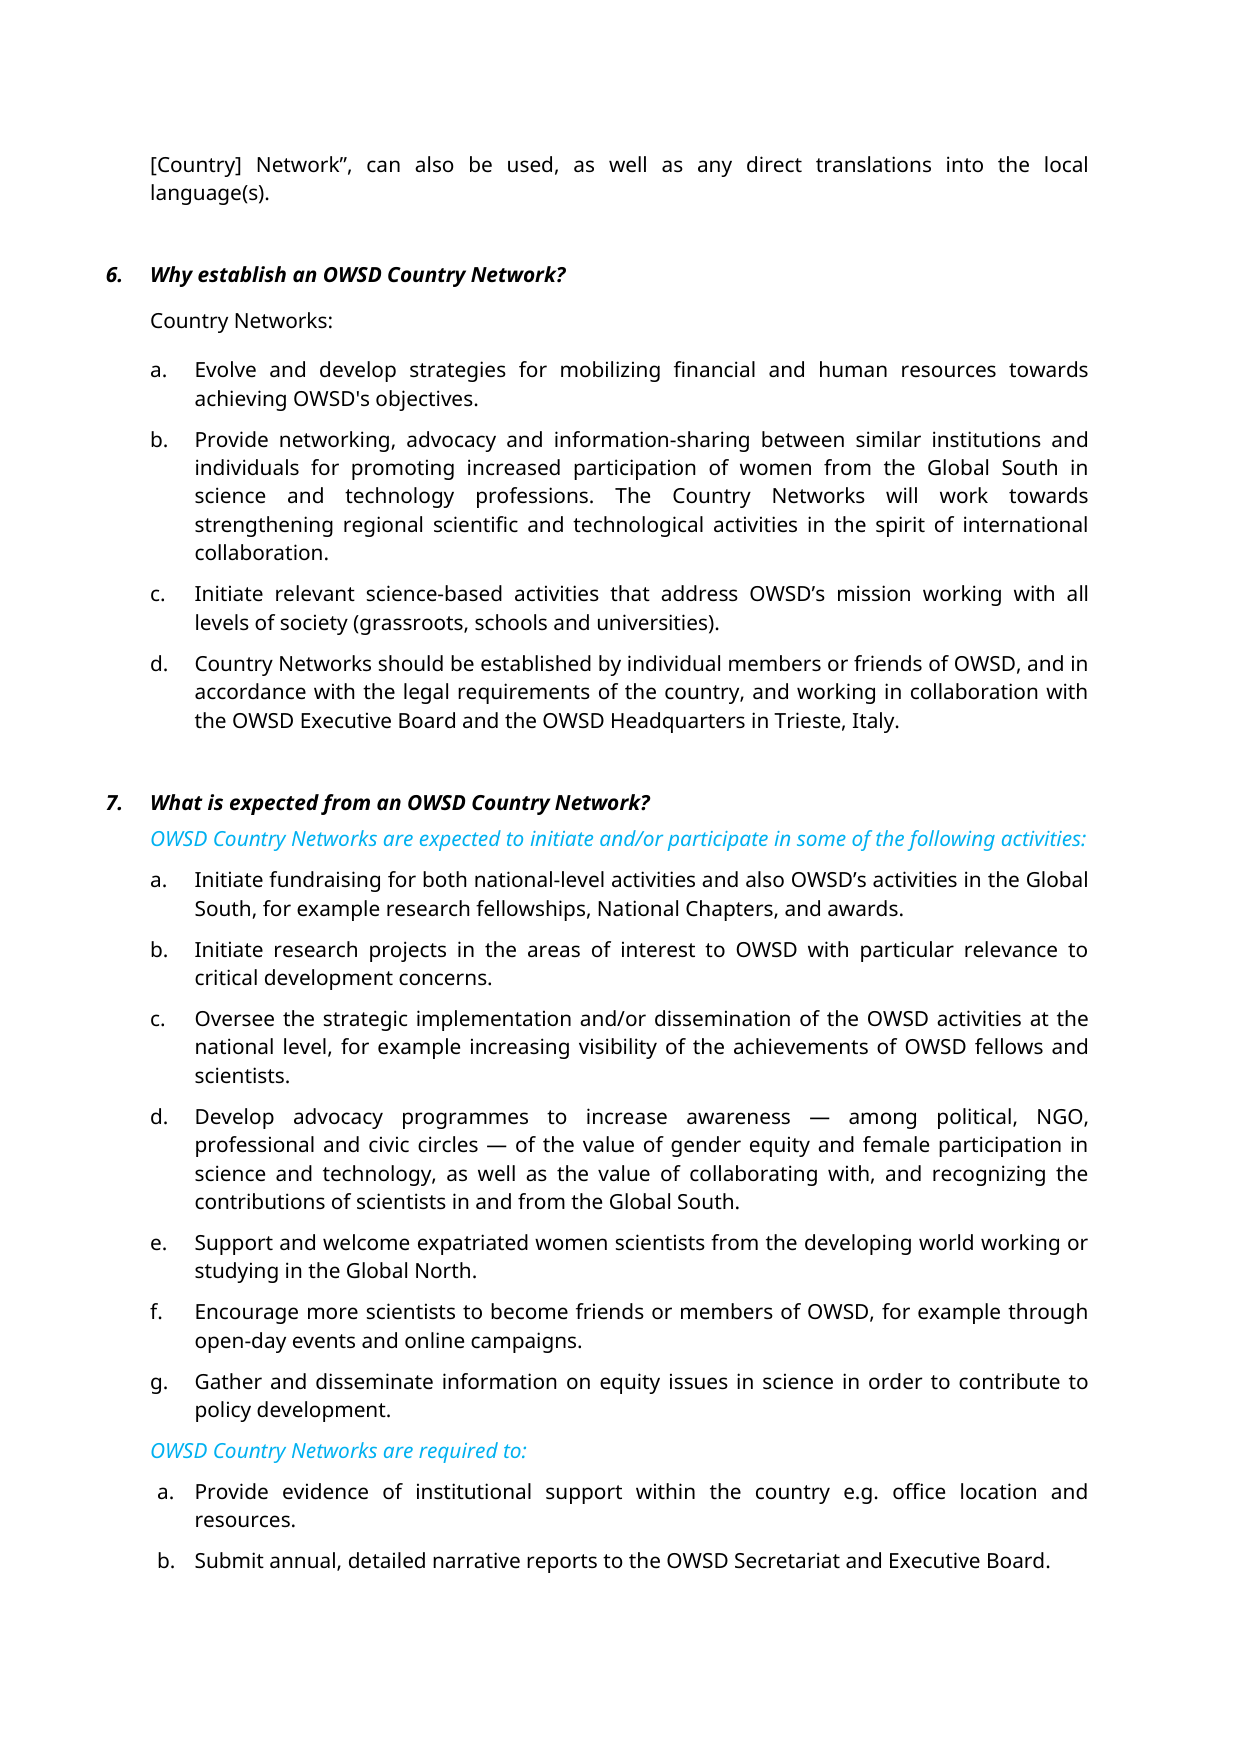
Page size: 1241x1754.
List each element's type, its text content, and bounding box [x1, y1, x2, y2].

subtitle 6. Why establish an OWSD Country Network? [106, 260, 1090, 289]
list Support and welcome expatriated women scientists from the developing world working or studying in the Global North. [150, 1228, 1090, 1285]
list Evolve and develop strategies for mobilizing financial and human resources towards achieving OWSD's objectives. [150, 355, 1090, 412]
list Develop advocacy programmes to increase awareness — among political, NGO, professional and civic circles — of the value of gender equity and female participation in science and technology, as well as the value of collaborating with, and recognizing the contributions of scientists in and from the Global South. [150, 1102, 1090, 1216]
list Provide evidence of institutional support within the country e.g. office location and resources. [157, 1477, 1090, 1534]
list Initiate fundraising for both national-level activities and also OWSD’s activities in the Global South, for example research fellowships, National Chapters, and awards. [150, 865, 1090, 922]
list Initiate relevant science-based activities that address OWSD’s mission working with all levels of society (grassroots, schools and universities). [150, 579, 1090, 636]
subtitle 7. What is expected from an OWSD Country Network? [106, 788, 1090, 816]
list Initiate research projects in the areas of interest to OWSD with particular relevance to critical development concerns. [150, 935, 1090, 992]
text Country Networks: [150, 297, 1090, 334]
text OWSD Country Networks are expected to initiate and/or participate in some of the following activities: [150, 824, 1090, 853]
list Encourage more scientists to become friends or members of OWSD, for example through open-day events and online campaigns. [150, 1297, 1090, 1354]
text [150, 150, 1090, 207]
list Provide networking, advocacy and information-sharing between similar institutions and individuals for promoting increased participation of women from the Global South in science and technology professions. The Country Networks will work towards strengthening regional scientific and technological activities in the spirit of international collaboration. [150, 425, 1090, 567]
list Submit annual, detailed narrative reports to the OWSD Secretariat and Executive Board. [157, 1547, 1090, 1575]
list Oversee the strategic implementation and/or dissemination of the OWSD activities at the national level, for example increasing visibility of the achievements of OWSD fellows and scientists. [150, 1004, 1090, 1089]
list Gather and disseminate information on equity issues in science in order to contribute to policy development. [150, 1367, 1090, 1424]
text OWSD Country Networks are required to: [150, 1436, 1090, 1465]
list Country Networks should be established by individual members or friends of OWSD, and in accordance with the legal requirements of the country, and working in collaboration with the OWSD Executive Board and the OWSD Headquarters in Trieste, Italy. [150, 649, 1090, 734]
